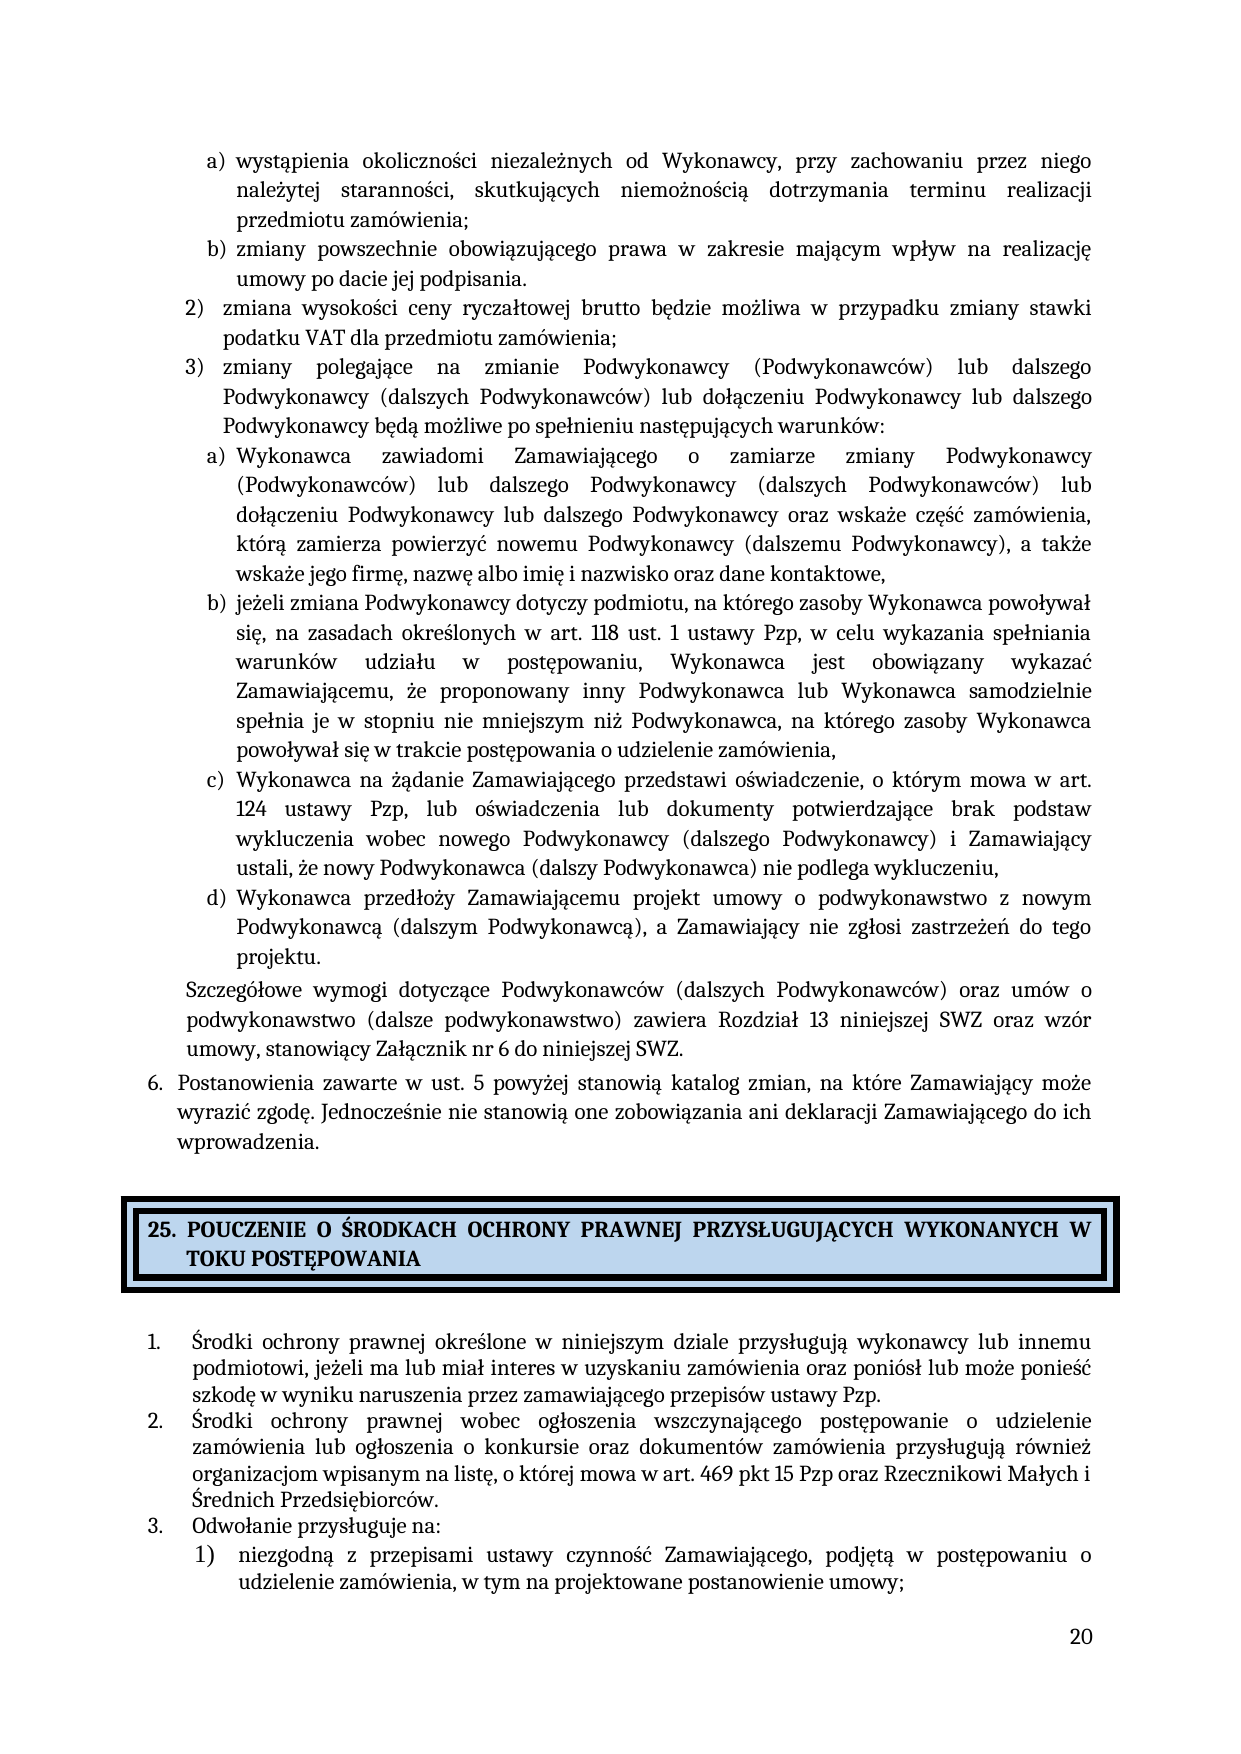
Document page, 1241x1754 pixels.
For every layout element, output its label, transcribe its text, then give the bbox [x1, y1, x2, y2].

list Środki ochrony prawnej określone w niniejszym dziale przysługują wykonawcy lub innemu podmiotowi, jeżeli ma lub miał interes w uzyskaniu zamówienia oraz poniósł lub może ponieść szkodę w wyniku naruszenia przez zamawiającego przepisów ustawy Pzp. [148, 1329, 1092, 1408]
list Wykonawca na żądanie Zamawiającego przedstawi oświadczenie, o którym mowa w art. 124 ustawy Pzp, lub oświadczenia lub dokumenty potwierdzające brak podstaw wykluczenia wobec nowego Podwykonawcy (dalszego Podwykonawcy) i Zamawiający ustali, że nowy Podwykonawca (dalszy Podwykonawca) nie podlega wykluczeniu, [207, 767, 1093, 881]
list zmiany powszechnie obowiązującego prawa w zakresie mającym wpływ na realizację umowy po dacie jej podpisania. [207, 236, 1093, 292]
list jeżeli zmiana Podwykonawcy dotyczy podmiotu, na którego zasoby Wykonawca powoływał się, na zasadach określonych w art. 118 ust. 1 ustawy Pzp, w celu wykazania spełniania warunków udziału w postępowaniu, Wykonawca jest obowiązany wykazać Zamawiającemu, że proponowany inny Podwykonawca lub Wykonawca samodzielnie spełnia je w stopniu nie mniejszym niż Podwykonawca, na którego zasoby Wykonawca powoływał się w trakcie postępowania o udzielenie zamówienia, [207, 590, 1093, 763]
list zmiany polegające na zmianie Podwykonawcy (Podwykonawców) lub dalszego Podwykonawcy (dalszych Podwykonawców) lub dołączeniu Podwykonawcy lub dalszego Podwykonawcy będą możliwe po spełnieniu następujących warunków: [185, 354, 1093, 439]
text 25. POUCZENIE O ŚRODKACH OCHRONY PRAWNEJ PRZYSŁUGUJĄCYCH WYKONANYCH W TOKU POSTĘPOWANIA [127, 1202, 1113, 1287]
list Odwołanie przysługuje na: [148, 1513, 1092, 1539]
list Środki ochrony prawnej wobec ogłoszenia wszczynającego postępowanie o udzielenie zamówienia lub ogłoszenia o konkursie oraz dokumentów zamówienia przysługują również organizacjom wpisanym na listę, o której mowa w art. 469 pkt 15 Pzp oraz Rzecznikowi Małych i Średnich Przedsiębiorców. [148, 1408, 1092, 1513]
list niezgodną z przepisami ustawy czynność Zamawiającego, podjętą w postępowaniu o udzielenie zamówienia, w tym na projektowane postanowienie umowy; [194, 1539, 1092, 1595]
list wystąpienia okoliczności niezależnych od Wykonawcy, przy zachowaniu przez niego należytej staranności, skutkujących niemożnością dotrzymania terminu realizacji przedmiotu zamówienia; [207, 148, 1093, 233]
list Postanowienia zawarte w ust. 5 powyżej stanowią katalog zmian, na które Zamawiający może wyrazić zgodę. Jednocześnie nie stanowią one zobowiązania ani deklaracji Zamawiającego do ich wprowadzenia. [148, 1069, 1093, 1155]
list Wykonawca zawiadomi Zamawiającego o zamiarze zmiany Podwykonawcy (Podwykonawców) lub dalszego Podwykonawcy (dalszych Podwykonawców) lub dołączeniu Podwykonawcy lub dalszego Podwykonawcy oraz wskaże część zamówienia, którą zamierza powierzyć nowemu Podwykonawcy (dalszemu Podwykonawcy), a także wskaże jego firmę, nazwę albo imię i nazwisko oraz dane kontaktowe, [207, 442, 1093, 587]
list zmiana wysokości ceny ryczałtowej brutto będzie możliwa w przypadku zmiany stawki podatku VAT dla przedmiotu zamówienia; [185, 295, 1093, 351]
list Wykonawca przedłoży Zamawiającemu projekt umowy o podwykonawstwo z nowym Podwykonawcą (dalszym Podwykonawcą), a Zamawiający nie zgłosi zastrzeżeń do tego projektu. [207, 884, 1093, 970]
text Szczegółowe wymogi dotyczące Podwykonawców (dalszych Podwykonawców) oraz umów o podwykonawstwo (dalsze podwykonawstwo) zawiera Rozdział 13 niniejszej SWZ oraz wzór umowy, stanowiący Załącznik nr 6 do niniejszej SWZ. [186, 977, 1093, 1062]
